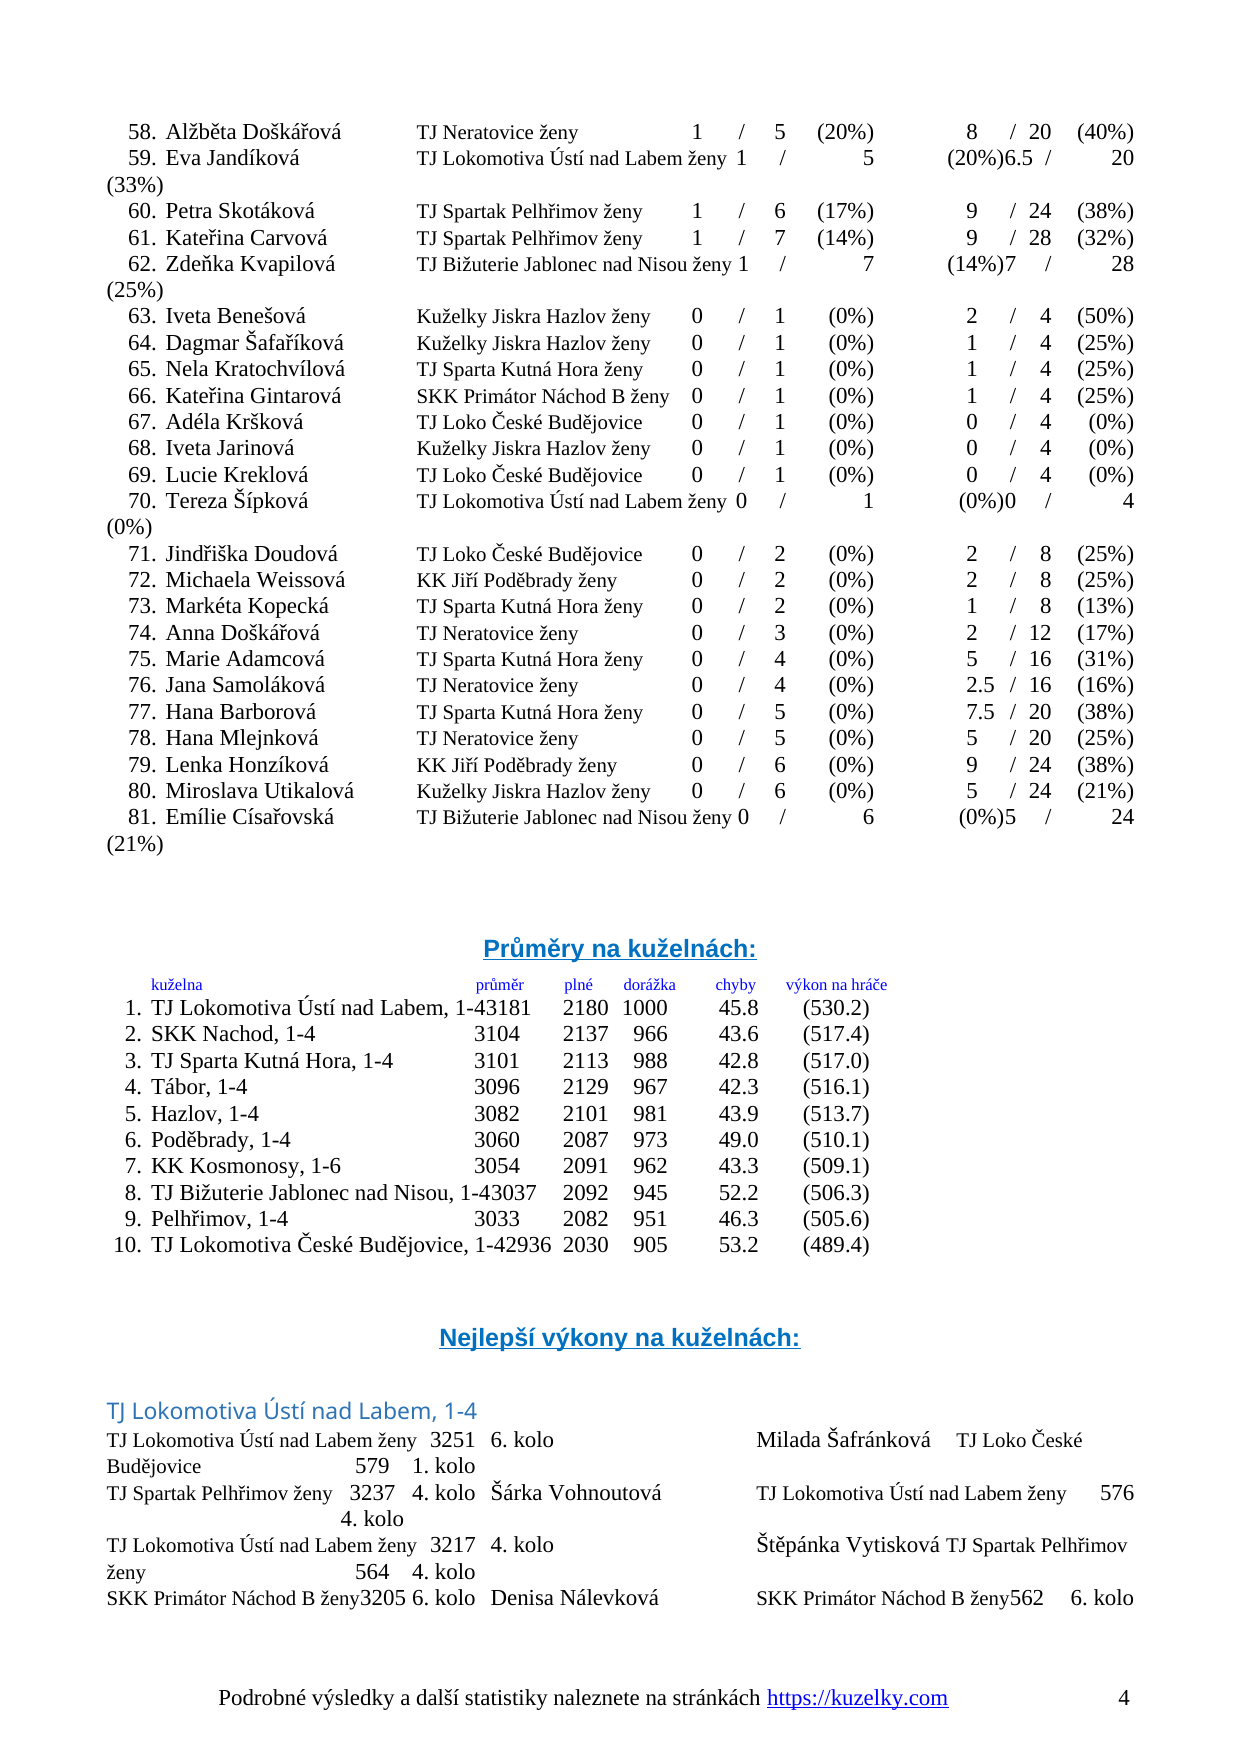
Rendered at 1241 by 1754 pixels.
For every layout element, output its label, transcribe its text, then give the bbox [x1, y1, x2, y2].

text 69. Lucie Kreklová TJ Loko České Budějovice 0 / 1 (0%) 0 / 4 (0%) [106, 461, 1134, 487]
text 80. Miroslava Utikalová Kuželky Jiskra Hazlov ženy 0 / 6 (0%) 5 / 24 (21%) [106, 777, 1134, 803]
text TJ Spartak Pelhřimov ženy 3237 4. kolo Šárka Vohnoutová TJ Lokomotiva Ústí nad Labem ženy 576 4. kolo [106, 1479, 1134, 1531]
text 63. Iveta Benešová Kuželky Jiskra Hazlov ženy 0 / 1 (0%) 2 / 4 (50%) [106, 303, 1134, 329]
text kuželna průměr plné dorážka chyby výkon na hráče [106, 975, 1134, 994]
text 70. Tereza Šípková TJ Lokomotiva Ústí nad Labem ženy 0 / 1 (0%) 0 / 4 (0%) [106, 487, 1134, 540]
text 74. Anna Doškářová TJ Neratovice ženy 0 / 3 (0%) 2 / 12 (17%) [106, 619, 1134, 645]
text 61. Kateřina Carvová TJ Spartak Pelhřimov ženy 1 / 7 (14%) 9 / 28 (32%) [106, 223, 1134, 250]
text 4. Tábor, 1-4 3096 2129 967 42.3 (516.1) [106, 1073, 1134, 1099]
text Nejlepší výkony na kuželnách: [94, 1323, 1145, 1352]
text 6. Poděbrady, 1-4 3060 2087 973 49.0 (510.1) [106, 1126, 1134, 1152]
text 78. Hana Mlejnková TJ Neratovice ženy 0 / 5 (0%) 5 / 20 (25%) [106, 724, 1134, 751]
text 1. TJ Lokomotiva Ústí nad Labem, 1-4 3181 2180 1000 45.8 (530.2) [106, 994, 1134, 1021]
text 66. Kateřina Gintarová SKK Primátor Náchod B ženy 0 / 1 (0%) 1 / 4 (25%) [106, 382, 1134, 408]
text TJ Lokomotiva Ústí nad Labem ženy 3251 6. kolo Milada Šafránková TJ Loko České Budějovice 579 1. kolo [106, 1426, 1134, 1479]
text 60. Petra Skotáková TJ Spartak Pelhřimov ženy 1 / 6 (17%) 9 / 24 (38%) [106, 197, 1134, 223]
text 77. Hana Barborová TJ Sparta Kutná Hora ženy 0 / 5 (0%) 7.5 / 20 (38%) [106, 698, 1134, 724]
text 10. TJ Lokomotiva České Budějovice, 1-4 2936 2030 905 53.2 (489.4) [106, 1231, 1134, 1258]
text 65. Nela Kratochvílová TJ Sparta Kutná Hora ženy 0 / 1 (0%) 1 / 4 (25%) [106, 355, 1134, 382]
text 72. Michaela Weissová KK Jiří Poděbrady ženy 0 / 2 (0%) 2 / 8 (25%) [106, 566, 1134, 592]
text 3. TJ Sparta Kutná Hora, 1-4 3101 2113 988 42.8 (517.0) [106, 1047, 1134, 1073]
text 64. Dagmar Šafaříková Kuželky Jiskra Hazlov ženy 0 / 1 (0%) 1 / 4 (25%) [106, 329, 1134, 355]
subtitle TJ Lokomotiva Ústí nad Labem, 1-4 [106, 1395, 1134, 1426]
text 71. Jindřiška Doudová TJ Loko České Budějovice 0 / 2 (0%) 2 / 8 (25%) [106, 540, 1134, 566]
text 75. Marie Adamcová TJ Sparta Kutná Hora ženy 0 / 4 (0%) 5 / 16 (31%) [106, 645, 1134, 672]
text 2. SKK Nachod, 1-4 3104 2137 966 43.6 (517.4) [106, 1021, 1134, 1047]
text SKK Primátor Náchod B ženy 3205 6. kolo Denisa Nálevková SKK Primátor Náchod B ženy 562 6. kolo [106, 1584, 1134, 1610]
text Průměry na kuželnách: [94, 934, 1145, 962]
text TJ Lokomotiva Ústí nad Labem ženy 3217 4. kolo Štěpánka Vytisková TJ Spartak Pelhřimov ženy 564 4. kolo [106, 1531, 1134, 1584]
text 79. Lenka Honzíková KK Jiří Poděbrady ženy 0 / 6 (0%) 9 / 24 (38%) [106, 751, 1134, 777]
text 8. TJ Bižuterie Jablonec nad Nisou, 1-4 3037 2092 945 52.2 (506.3) [106, 1179, 1134, 1205]
text 58. Alžběta Doškářová TJ Neratovice ženy 1 / 5 (20%) 8 / 20 (40%) [106, 118, 1134, 144]
text 5. Hazlov, 1-4 3082 2101 981 43.9 (513.7) [106, 1099, 1134, 1126]
text 62. Zdeňka Kvapilová TJ Bižuterie Jablonec nad Nisou ženy 1 / 7 (14%) 7 / 28 (25%) [106, 250, 1134, 303]
text 67. Adéla Kršková TJ Loko České Budějovice 0 / 1 (0%) 0 / 4 (0%) [106, 408, 1134, 434]
text 76. Jana Samoláková TJ Neratovice ženy 0 / 4 (0%) 2.5 / 16 (16%) [106, 672, 1134, 698]
text 9. Pelhřimov, 1-4 3033 2082 951 46.3 (505.6) [106, 1205, 1134, 1231]
text 7. KK Kosmonosy, 1-6 3054 2091 962 43.3 (509.1) [106, 1152, 1134, 1179]
text 68. Iveta Jarinová Kuželky Jiskra Hazlov ženy 0 / 1 (0%) 0 / 4 (0%) [106, 434, 1134, 461]
text 73. Markéta Kopecká TJ Sparta Kutná Hora ženy 0 / 2 (0%) 1 / 8 (13%) [106, 592, 1134, 619]
text 81. Emílie Císařovská TJ Bižuterie Jablonec nad Nisou ženy 0 / 6 (0%) 5 / 24 (21%) [106, 803, 1134, 856]
text 59. Eva Jandíková TJ Lokomotiva Ústí nad Labem ženy 1 / 5 (20%) 6.5 / 20 (33%) [106, 144, 1134, 197]
